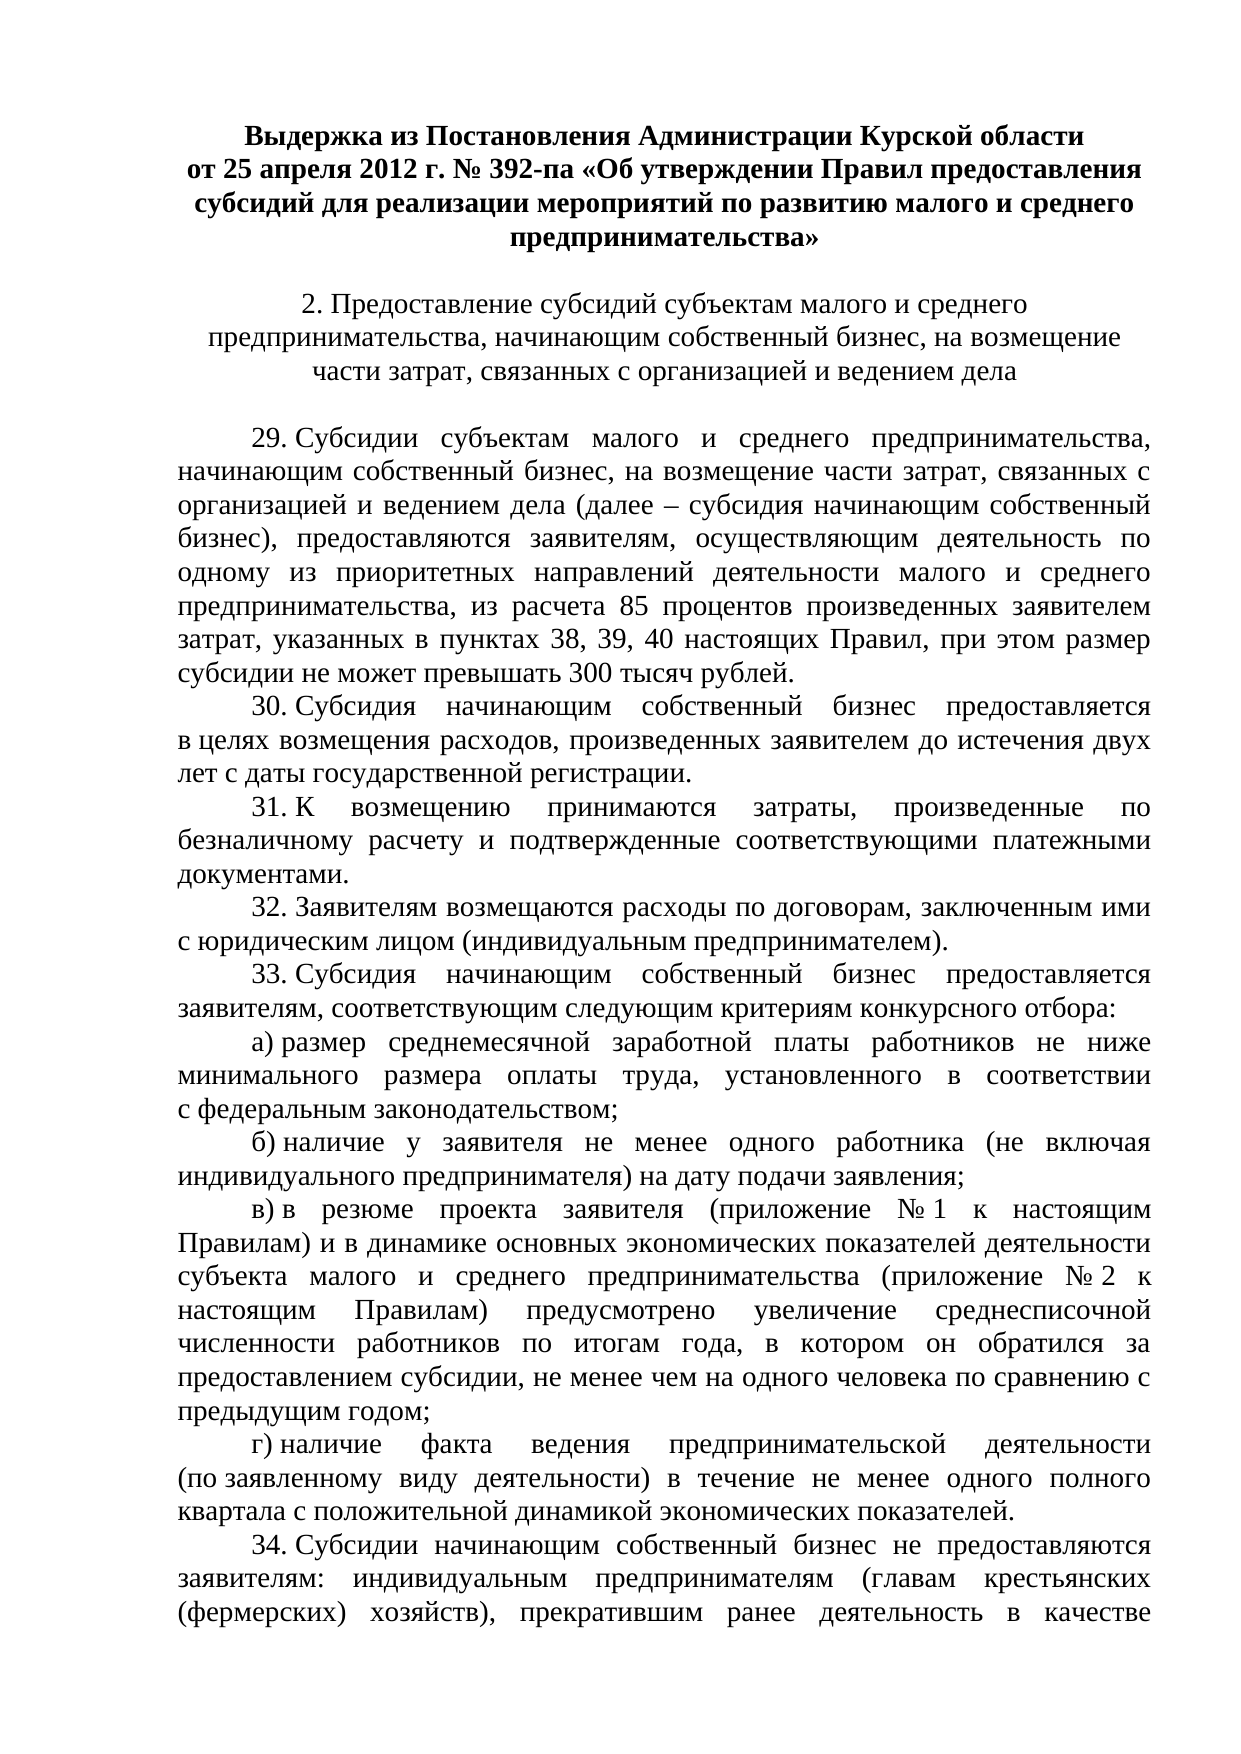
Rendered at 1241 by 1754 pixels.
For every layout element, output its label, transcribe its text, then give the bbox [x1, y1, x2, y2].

text в) в резюме проекта заявителя (приложение № 1 к настоящим Правилам) и в динамике основных экономических показателей деятельности субъекта малого и среднего предпринимательства (приложение № 2 к настоящим Правилам) предусмотрено увеличение среднесписочной численности работников по итогам года, в котором он обратился за предоставлением субсидии, не менее чем на одного человека по сравнению с предыдущим годом; [177, 1191, 1152, 1426]
text 33. Субсидия начинающим собственный бизнес предоставляется заявителям, соответствующим следующим критериям конкурсного отбора: [177, 957, 1152, 1024]
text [177, 1527, 1152, 1627]
title от 25 апреля 2012 г. № 392-па «Об утверждении Правил предоставления субсидий для реализации мероприятий по развитию малого и среднего [177, 152, 1152, 219]
title предпринимательства» [177, 219, 1152, 252]
title Выдержка из Постановления Администрации Курской области [177, 118, 1152, 152]
text б) наличие у заявителя не менее одного работника (не включая индивидуального предпринимателя) на дату подачи заявления; [177, 1124, 1152, 1191]
text 32. Заявителям возмещаются расходы по договорам, заключенным ими с юридическим лицом (индивидуальным предпринимателем). [177, 889, 1152, 957]
text а) размер среднемесячной заработной платы работников не ниже минимального размера оплаты труда, установленного в соответствии с федеральным законодательством; [177, 1024, 1152, 1124]
text 2. Предоставление субсидий субъектам малого и среднего предпринимательства, начинающим собственный бизнес, на возмещение части затрат, связанных с организацией и ведением дела [177, 286, 1152, 386]
text 29. Субсидии субъектам малого и среднего предпринимательства, начинающим собственный бизнес, на возмещение части затрат, связанных с организацией и ведением дела (далее – субсидия начинающим собственный бизнес), предоставляются заявителям, осуществляющим деятельность по одному из приоритетных направлений деятельности малого и среднего предпринимательства, из расчета 85 процентов произведенных заявителем затрат, указанных в пунктах 38, 39, 40 настоящих Правил, при этом размер субсидии не может превышать 300 тысяч рублей. [177, 420, 1152, 688]
text г) наличие факта ведения предпринимательской деятельности (по заявленному виду деятельности) в течение не менее одного полного квартала с положительной динамикой экономических показателей. [177, 1426, 1152, 1527]
text 31. К возмещению принимаются затраты, произведенные по безналичному расчету и подтвержденные соответствующими платежными документами. [177, 789, 1152, 889]
text 30. Субсидия начинающим собственный бизнес предоставляется в целях возмещения расходов, произведенных заявителем до истечения двух лет с даты государственной регистрации. [177, 688, 1152, 789]
